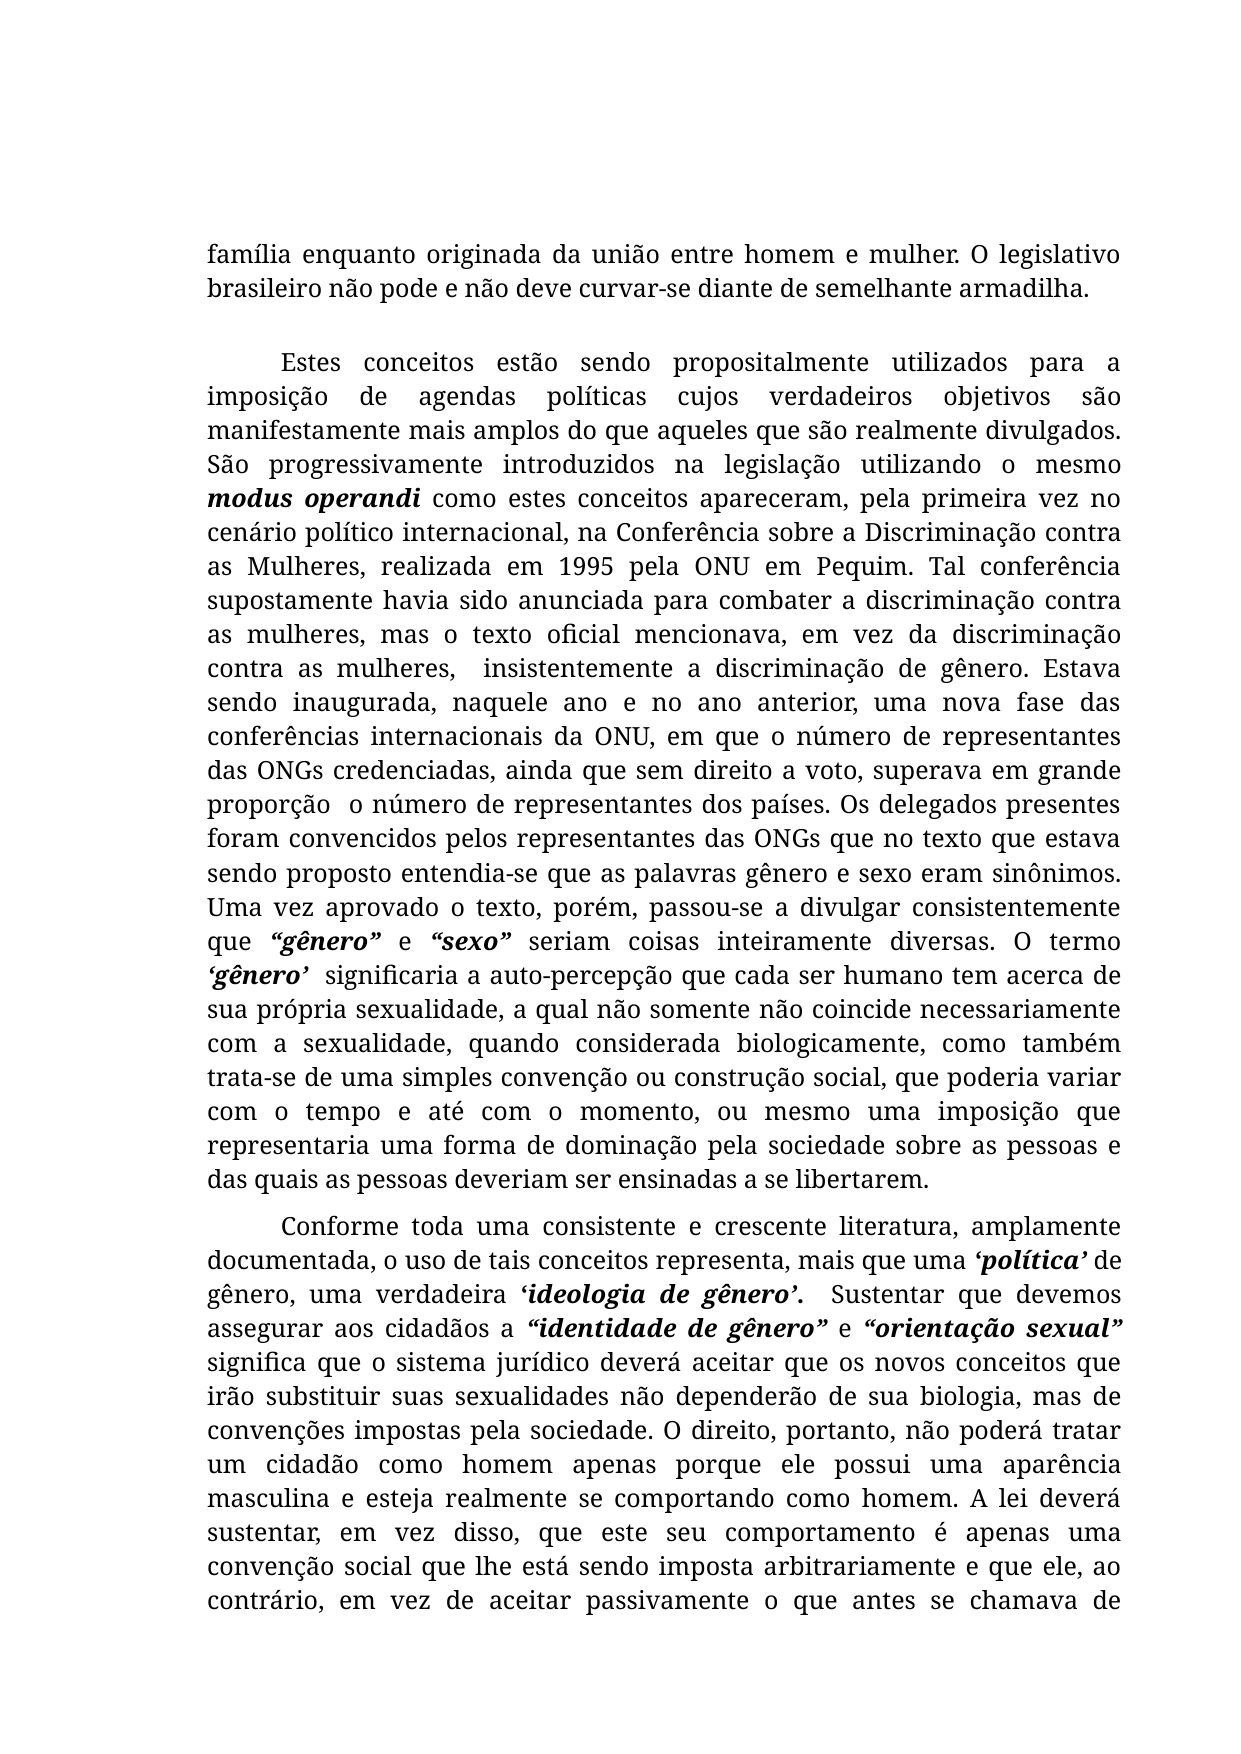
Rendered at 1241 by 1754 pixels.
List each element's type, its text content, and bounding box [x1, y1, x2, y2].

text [207, 1208, 1122, 1617]
text Estes conceitos estão sendo propositalmente utilizados para a imposição de agendas políticas cujos verdadeiros objetivos são manifestamente mais amplos do que aqueles que são realmente divulgados. São progressivamente introduzidos na legislação utilizando o mesmo modus operandi como estes conceitos apareceram, pela primeira vez no cenário político internacional, na Conferência sobre a Discriminação contra as Mulheres, realizada em 1995 pela ONU em Pequim. Tal conferência supostamente havia sido anunciada para combater a discriminação contra as mulheres, mas o texto oficial mencionava, em vez da discriminação contra as mulheres, insistentemente a discriminação de gênero. Estava sendo inaugurada, naquele ano e no ano anterior, uma nova fase das conferências internacionais da ONU, em que o número de representantes das ONGs credenciadas, ainda que sem direito a voto, superava em grande proporção o número de representantes dos países. Os delegados presentes foram convencidos pelos representantes das ONGs que no texto que estava sendo proposto entendia-se que as palavras gênero e sexo eram sinônimos. Uma vez aprovado o texto, porém, passou-se a divulgar consistentemente que “gênero” e “sexo” seriam coisas inteiramente diversas. O termo ‘gênero’ significaria a auto-percepção que cada ser humano tem acerca de sua própria sexualidade, a qual não somente não coincide necessariamente com a sexualidade, quando considerada biologicamente, como também trata-se de uma simples convenção ou construção social, que poderia variar com o tempo e até com o momento, ou mesmo uma imposição que representaria uma forma de dominação pela sociedade sobre as pessoas e das quais as pessoas deveriam ser ensinadas a se libertarem. [207, 344, 1122, 1196]
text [207, 236, 1122, 304]
